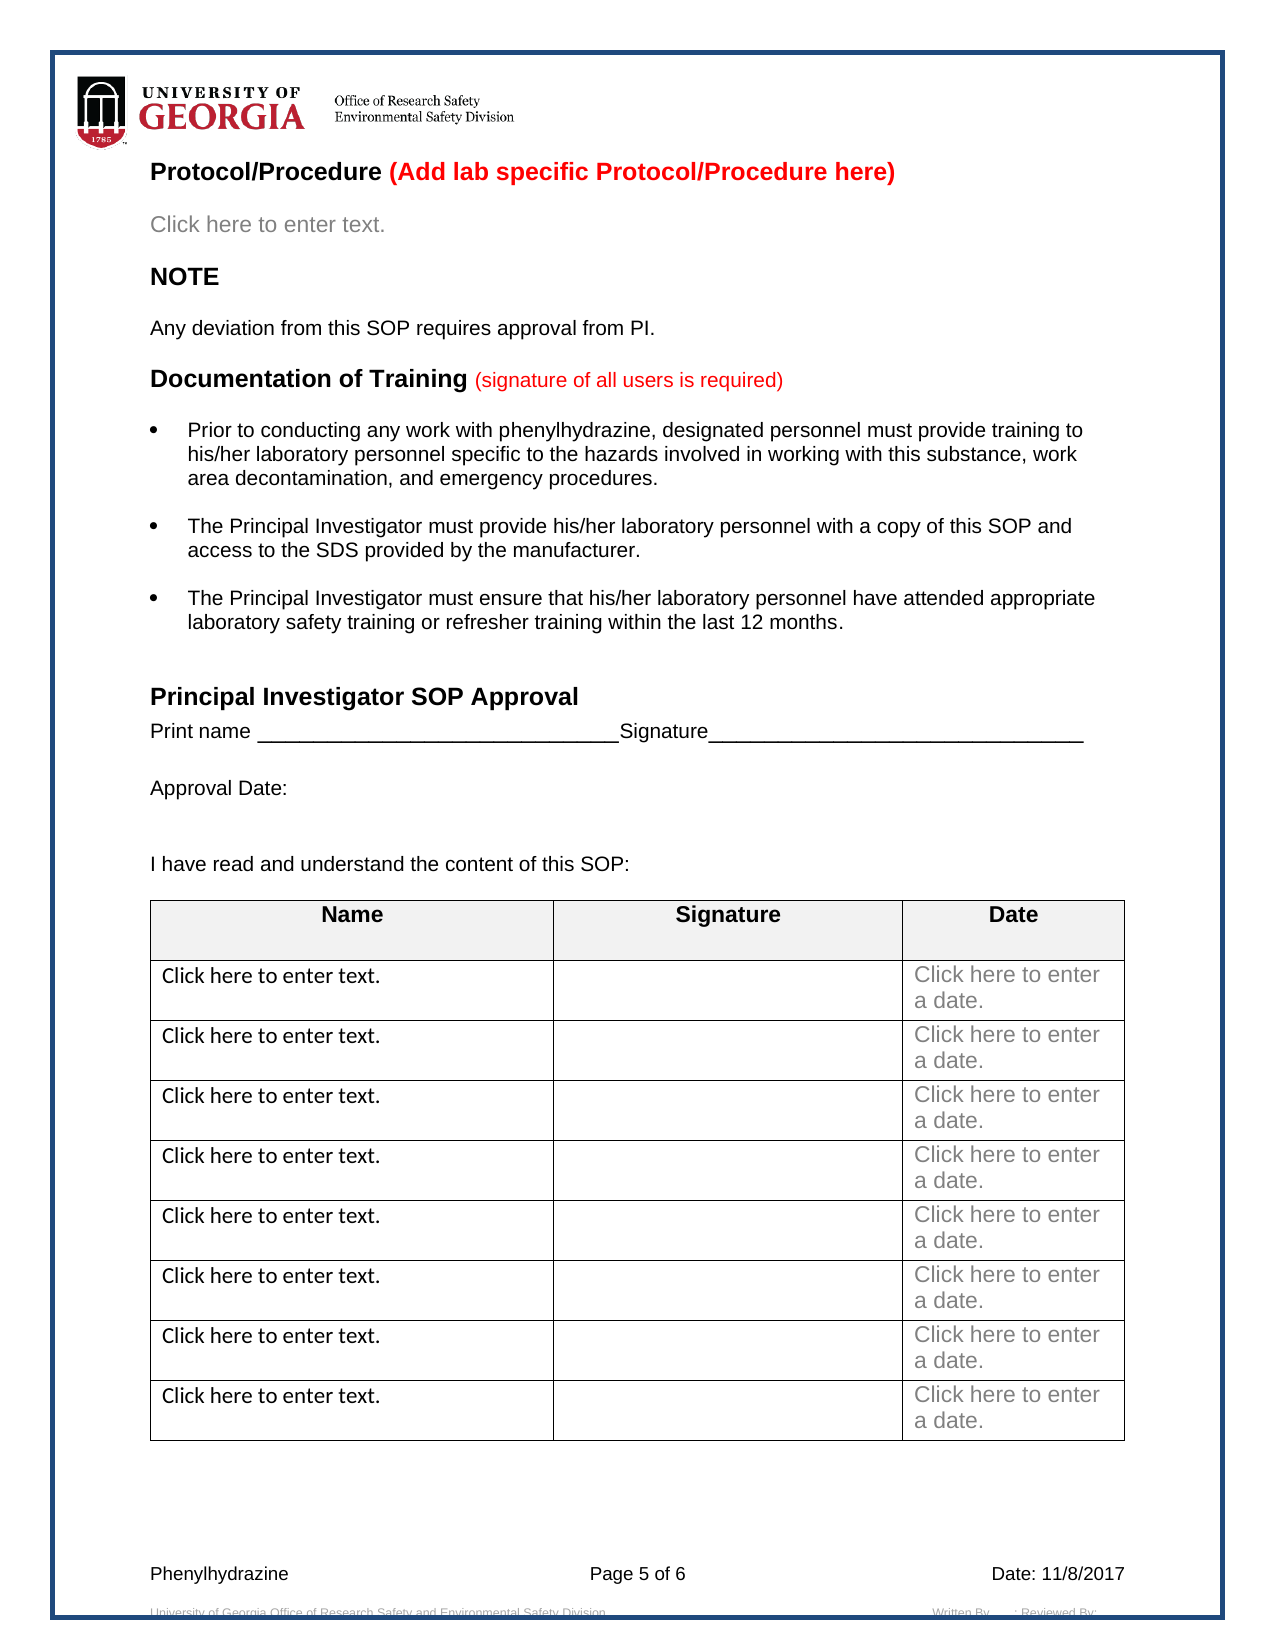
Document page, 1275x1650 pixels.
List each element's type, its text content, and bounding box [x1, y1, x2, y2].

table_cell [554, 1081, 902, 1140]
table_cell [554, 1261, 902, 1320]
text I have read and understand the content of this SOP: [150, 852, 1125, 876]
table_header Date [903, 901, 1124, 960]
text Principal Investigator SOP Approval [150, 682, 1125, 711]
picture [75, 75, 534, 150]
table_cell [554, 1201, 902, 1260]
table_cell [554, 961, 902, 1020]
text Print name __________________________Signature___________________________ [150, 715, 1125, 744]
text Documentation of Training (signature of all users is required) [150, 364, 1125, 393]
table_header Signature [554, 901, 902, 960]
text Protocol/Procedure (Add lab specific Protocol/Procedure here) [150, 157, 1125, 186]
text NOTE [150, 262, 1125, 291]
list The Principal Investigator must provide his/her laboratory personnel with a copy of this SOP and access to the SDS provided by the manufacturer. [150, 514, 1125, 562]
list The Principal Investigator must ensure that his/her laboratory personnel have attended appropriate laboratory safety training or refresher training within the last 12 months. [150, 586, 1125, 634]
table_cell [554, 1141, 902, 1200]
table_cell [554, 1321, 902, 1380]
table_cell [554, 1021, 902, 1080]
list Prior to conducting any work with phenylhydrazine, designated personnel must provide training to his/her laboratory personnel specific to the hazards involved in working with this substance, work area decontamination, and emergency procedures. [150, 418, 1125, 490]
text Any deviation from this SOP requires approval from PI. [150, 316, 1125, 340]
text Approval Date: [150, 776, 1125, 800]
table_cell [554, 1381, 902, 1440]
table_header Name [151, 901, 553, 960]
